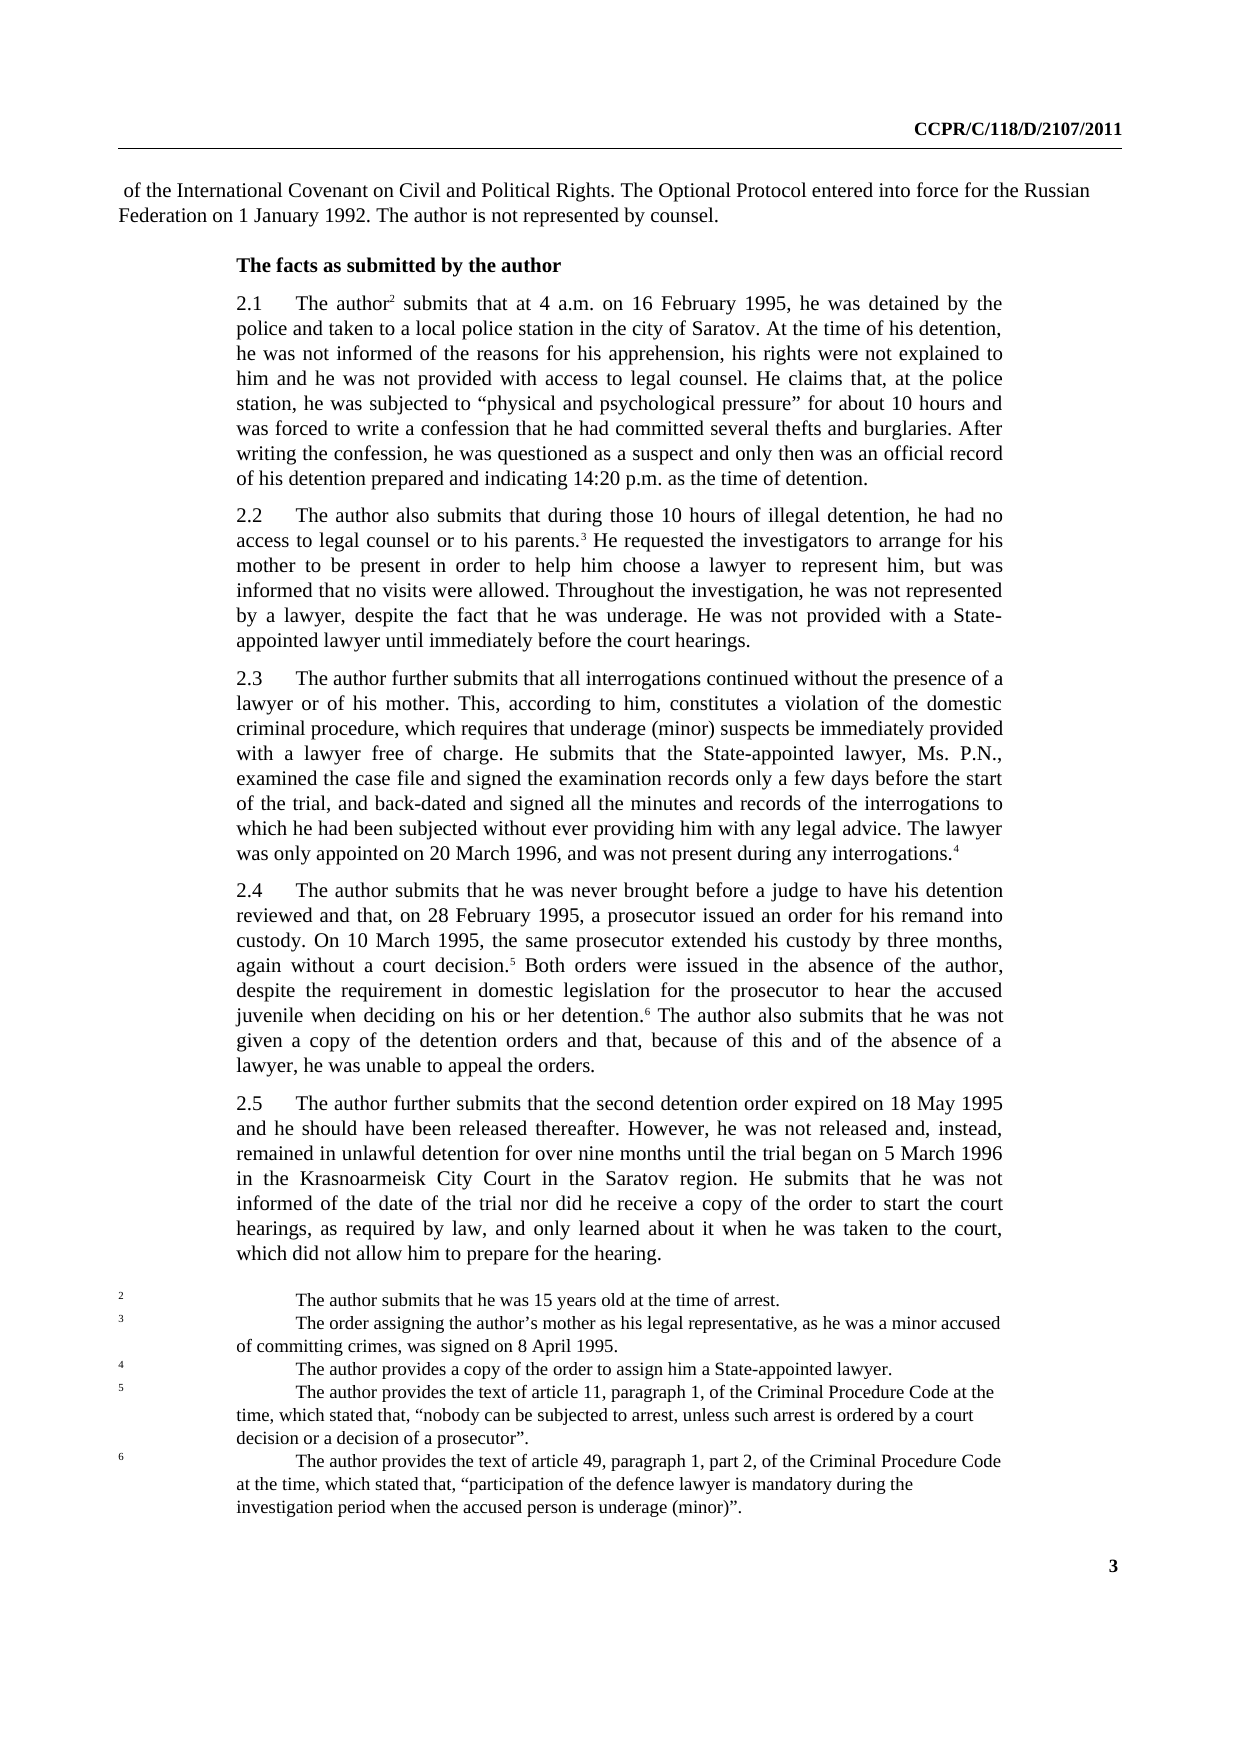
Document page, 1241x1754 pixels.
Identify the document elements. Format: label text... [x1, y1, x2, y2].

text 2.3 The author further submits that all interrogations continued without the presence of a lawyer or of his mother. This, according to him, constitutes a violation of the domestic criminal procedure, which requires that underage (minor) suspects be immediately provided with a lawyer free of charge. He submits that the State-appointed lawyer, Ms. P.N., examined the case file and signed the examination records only a few days before the start of the trial, and back-dated and signed all the minutes and records of the interrogations to which he had been subjected without ever providing him with any legal advice. The lawyer was only appointed on 20 March 1996, and was not present during any interrogations. [236, 665, 1004, 865]
text 2.4 The author submits that he was never brought before a judge to have his detention reviewed and that, on 28 February 1995, a prosecutor issued an order for his remand into custody. On 10 March 1995, the same prosecutor extended his custody by three months, again without a court decision. Both orders were issued in the absence of the author, despite the requirement in domestic legislation for the prosecutor to hear the accused juvenile when deciding on his or her detention. The author also submits that he was not given a copy of the detention orders and that, because of this and of the absence of a lawyer, he was unable to appeal the orders. [236, 877, 1004, 1077]
text 2.5 The author further submits that the second detention order expired on 18 May 1995 and he should have been released thereafter. However, he was not released and, instead, remained in unlawful detention for over nine months until the trial began on 5 March 1996 in the Krasnoarmeisk City Court in the Saratov region. He submits that he was not informed of the date of the trial nor did he receive a copy of the order to start the court hearings, as required by law, and only learned about it when he was taken to the court, which did not allow him to prepare for the hearing. [236, 1090, 1004, 1265]
text 2.2 The author also submits that during those 10 hours of illegal detention, he had no access to legal counsel or to his parents. He requested the investigators to arrange for his mother to be present in order to help him choose a lawyer to represent him, but was informed that no visits were allowed. Throughout the investigation, he was not represented by a lawyer, despite the fact that he was underage. He was not provided with a State-appointed lawyer until immediately before the court hearings. [236, 502, 1004, 652]
text 2.1 The author submits that at 4 a.m. on 16 February 1995, he was detained by the police and taken to a local police station in the city of Saratov. At the time of his detention, he was not informed of the reasons for his apprehension, his rights were not explained to him and he was not provided with access to legal counsel. He claims that, at the police station, he was subjected to “physical and psychological pressure” for about 10 hours and was forced to write a confession that he had committed several thefts and burglaries. After writing the confession, he was questioned as a suspect and only then was an official record of his detention prepared and indicating 14:20 p.m. as the time of detention. [236, 290, 1004, 490]
text 1. The author of the communication is Vyacheslav Berezhnoy, citizen of the Russian Federation born in 1979. He claims to be a victim of violations by the Russian Federation of his rights under articles 9 (1), (2), (3) and (4), 10 (2) (b), 14 (1), (3) (b), (c), (g), (4) and (5) and 24 of the International Covenant on Civil and Political Rights. The Optional Protocol entered into force for the Russian Federation on 1 January 1992. The author is not represented by counsel. [118, 177, 1122, 227]
text The facts as submitted by the author [118, 252, 1004, 277]
